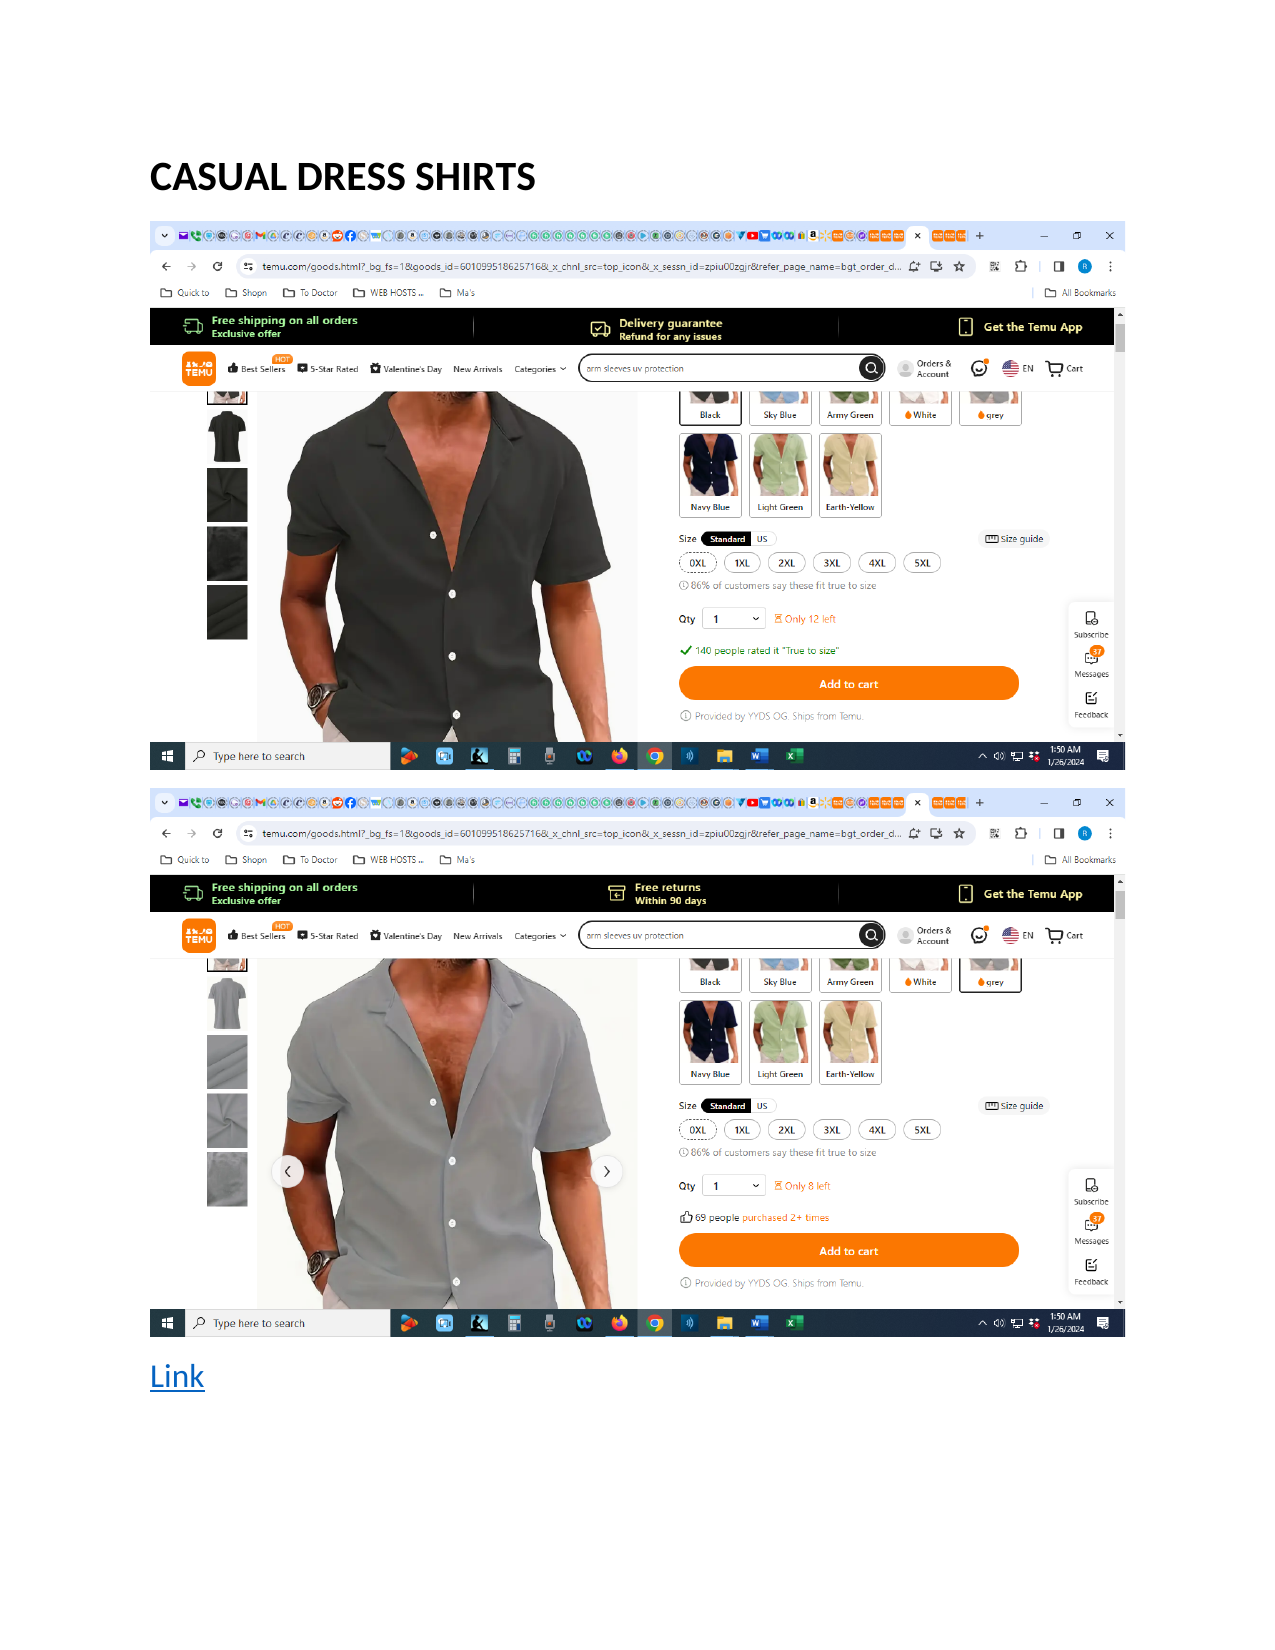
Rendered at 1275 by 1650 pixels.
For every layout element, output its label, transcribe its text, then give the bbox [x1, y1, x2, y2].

picture [150, 788, 1125, 1337]
text CASUAL DRESS SHIRTS [150, 150, 1125, 201]
picture [150, 221, 1125, 770]
text Link [150, 1356, 1125, 1396]
